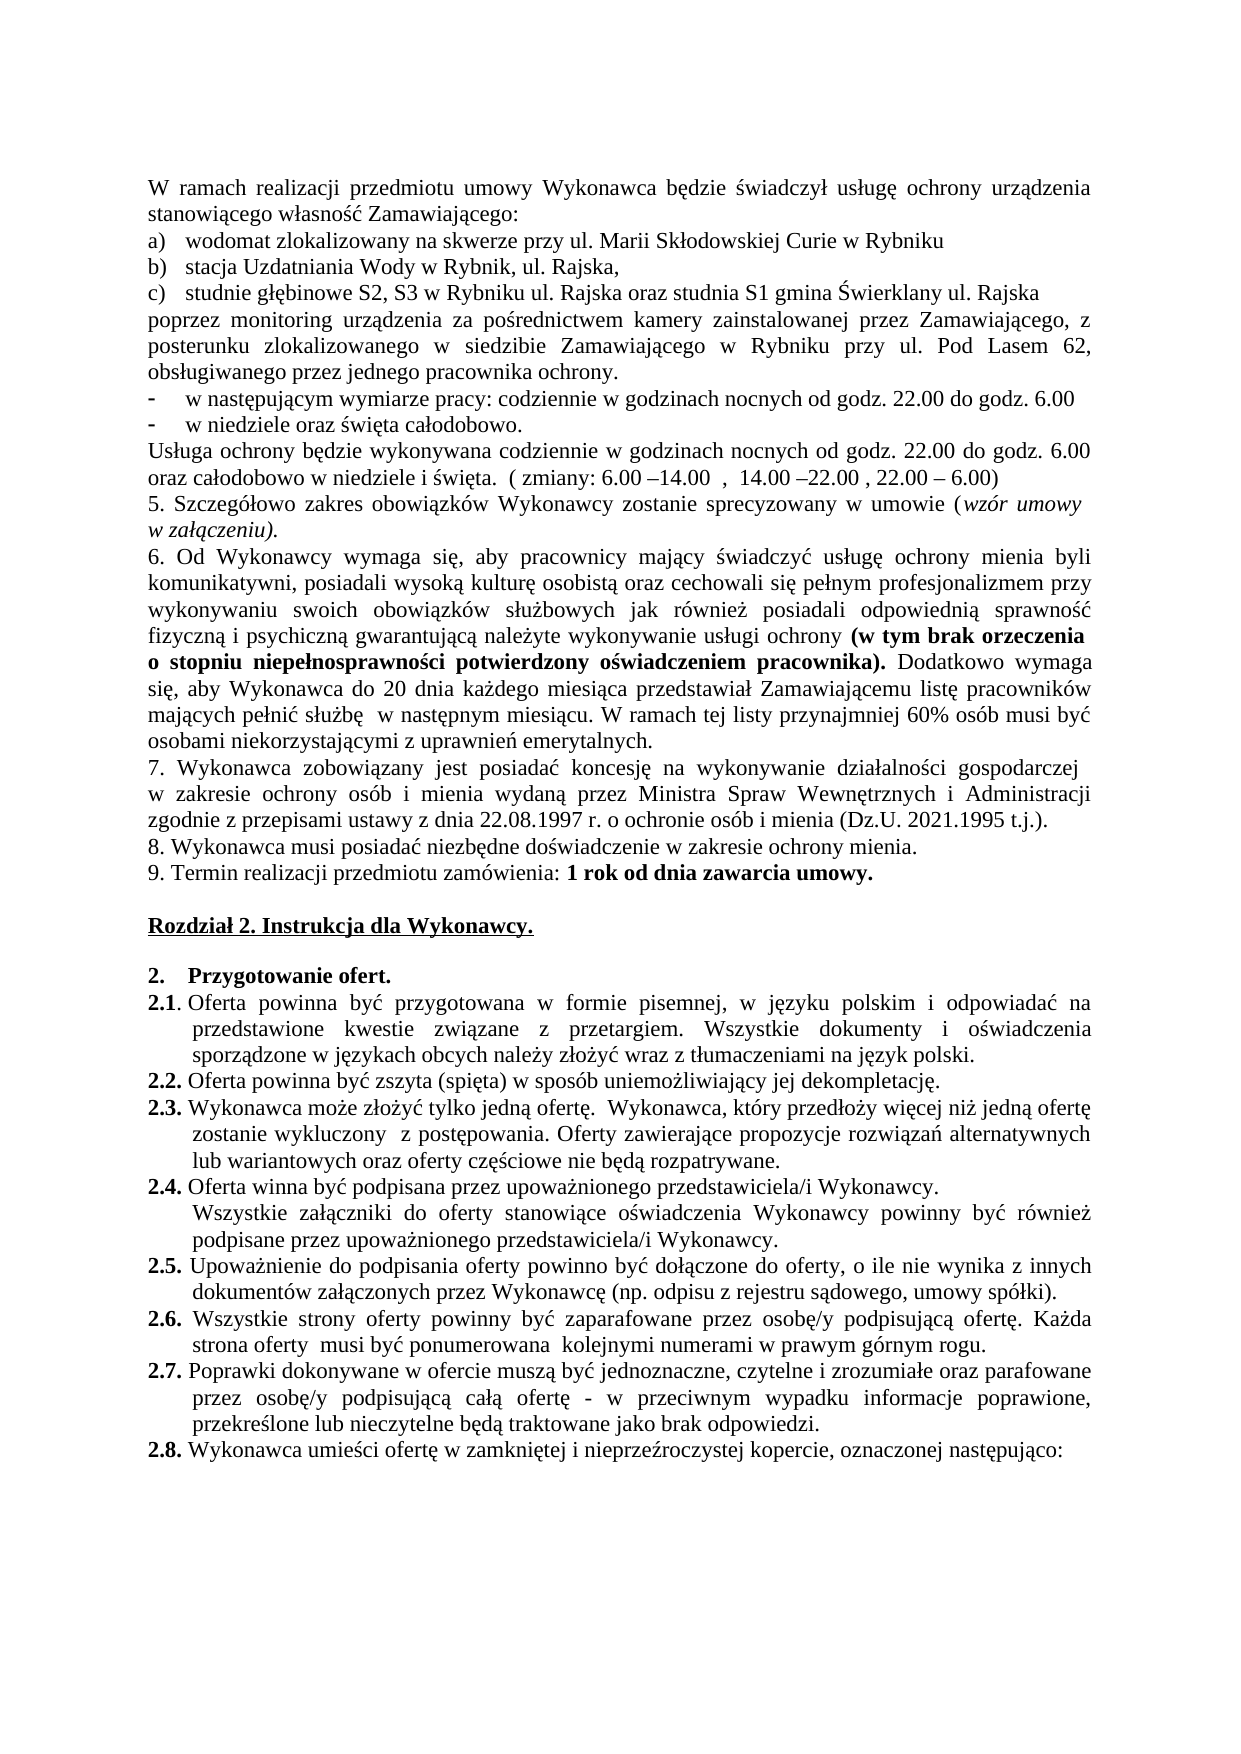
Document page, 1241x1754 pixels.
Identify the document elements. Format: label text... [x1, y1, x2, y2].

subtitle Rozdział 2. Instrukcja dla Wykonawcy. [148, 912, 1093, 938]
list w następującym wymiarze pracy: codziennie w godzinach nocnych od godz. 22.00 do godz. 6.00 [148, 385, 1093, 411]
text 2.7. Poprawki dokonywane w ofercie muszą być jednoznaczne, czytelne i zrozumiałe oraz parafowane przez osobę/y podpisującą całą ofertę - w przeciwnym wypadku informacje poprawione, przekreślone lub nieczytelne będą traktowane jako brak odpowiedzi. [148, 1357, 1093, 1437]
text 2. Przygotowanie ofert. [148, 962, 1093, 988]
text 2.5. Upoważnienie do podpisania oferty powinno być dołączone do oferty, o ile nie wynika z innych dokumentów załączonych przez Wykonawcę (np. odpisu z rejestru sądowego, umowy spółki). [148, 1252, 1093, 1305]
list studnie głębinowe S2, S3 w Rybniku ul. Rajska oraz studnia S1 gmina Świerklany ul. Rajska [148, 279, 1093, 306]
list wodomat zlokalizowany na skwerze przy ul. Marii Skłodowskiej Curie w Rybniku [148, 227, 1093, 253]
text 2.3. Wykonawca może złożyć tylko jedną ofertę. Wykonawca, który przedłoży więcej niż jedną ofertę zostanie wykluczony z postępowania. Oferty zawierające propozycje rozwiązań alternatywnych lub wariantowych oraz oferty częściowe nie będą rozpatrywane. [148, 1094, 1093, 1173]
text 6. Od Wykonawcy wymaga się, aby pracownicy mający świadczyć usługę ochrony mienia byli komunikatywni, posiadali wysoką kulturę osobistą oraz cechowali się pełnym profesjonalizmem przy wykonywaniu swoich obowiązków służbowych jak również posiadali odpowiednią sprawność fizyczną i psychiczną gwarantującą należyte wykonywanie usługi ochrony (w tym brak orzeczenia o stopniu niepełnosprawności potwierdzony oświadczeniem pracownika). Dodatkowo wymaga się, aby Wykonawca do 20 dnia każdego miesiąca przedstawiał Zamawiającemu listę pracowników mających pełnić służbę w następnym miesiącu. W ramach tej listy przynajmniej 60% osób musi być osobami niekorzystającymi z uprawnień emerytalnych. [148, 543, 1093, 754]
list stacja Uzdatniania Wody w Rybnik, ul. Rajska, [148, 253, 1093, 279]
text Usługa ochrony będzie wykonywana codziennie w godzinach nocnych od godz. 22.00 do godz. 6.00 oraz całodobowo w niedziele i święta. ( zmiany: 6.00 –14.00 , 14.00 –22.00 , 22.00 – 6.00) [148, 437, 1093, 490]
text 2.4. Oferta winna być podpisana przez upoważnionego przedstawiciela/i Wykonawcy. [148, 1173, 1093, 1199]
list w niedziele oraz święta całodobowo. [148, 411, 1093, 437]
text Wszystkie załączniki do oferty stanowiące oświadczenia Wykonawcy powinny być również podpisane przez upoważnionego przedstawiciela/i Wykonawcy. [192, 1199, 1093, 1252]
text 2.2. Oferta powinna być zszyta (spięta) w sposób uniemożliwiający jej dekompletację. [148, 1068, 1093, 1094]
text 9. Termin realizacji przedmiotu zamówienia: 1 rok od dnia zawarcia umowy. [148, 859, 1093, 886]
text 2.8. Wykonawca umieści ofertę w zamkniętej i nieprzeźroczystej kopercie, oznaczonej następująco: [148, 1437, 1093, 1463]
text 5. Szczegółowo zakres obowiązków Wykonawcy zostanie sprecyzowany w umowie (wzór umowy w załączeniu). [148, 490, 1093, 543]
text 2.1. Oferta powinna być przygotowana w formie pisemnej, w języku polskim i odpowiadać na przedstawione kwestie związane z przetargiem. Wszystkie dokumenty i oświadczenia sporządzone w językach obcych należy złożyć wraz z tłumaczeniami na język polski. [148, 988, 1093, 1068]
text W ramach realizacji przedmiotu umowy Wykonawca będzie świadczył usługę ochrony urządzenia stanowiącego własność Zamawiającego: [148, 174, 1093, 227]
text poprzez monitoring urządzenia za pośrednictwem kamery zainstalowanej przez Zamawiającego, z posterunku zlokalizowanego w siedzibie Zamawiającego w Rybniku przy ul. Pod Lasem 62, obsługiwanego przez jednego pracownika ochrony. [148, 306, 1093, 385]
text 2.6. Wszystkie strony oferty powinny być zaparafowane przez osobę/y podpisującą ofertę. Każda strona oferty musi być ponumerowana kolejnymi numerami w prawym górnym rogu. [148, 1305, 1093, 1357]
text 7. Wykonawca zobowiązany jest posiadać koncesję na wykonywanie działalności gospodarczej w zakresie ochrony osób i mienia wydaną przez Ministra Spraw Wewnętrznych i Administracji zgodnie z przepisami ustawy z dnia 22.08.1997 r. o ochronie osób i mienia (Dz.U. 2021.1995 t.j.). [148, 754, 1093, 833]
text 8. Wykonawca musi posiadać niezbędne doświadczenie w zakresie ochrony mienia. [148, 833, 1093, 859]
